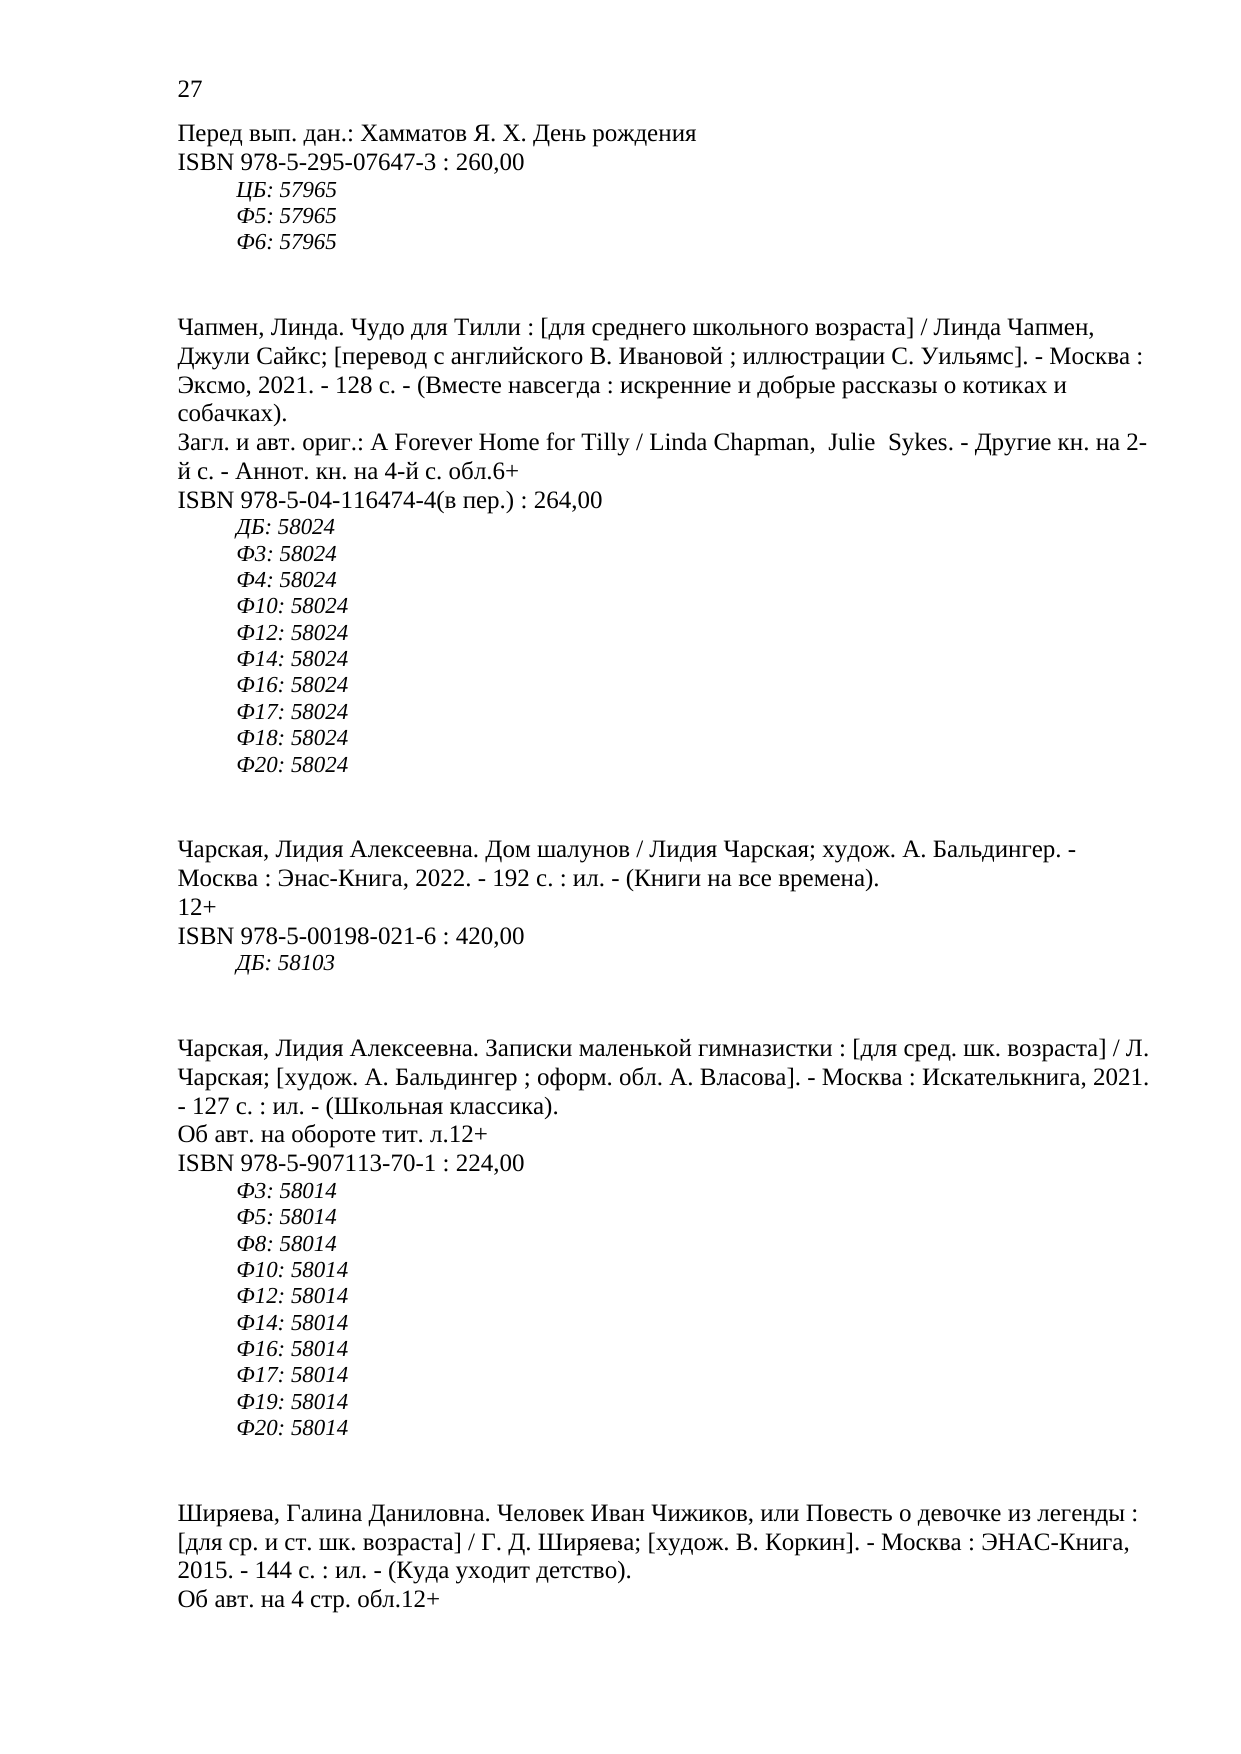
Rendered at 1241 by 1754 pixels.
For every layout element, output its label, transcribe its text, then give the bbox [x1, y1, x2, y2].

text Чарская, Лидия Алексеевна. Дом шалунов / Лидия Чарская; худож. А. Бальдингер. - Москва : Энас-Книга, 2022. - 192 с. : ил. - (Книги на все времена). [177, 834, 1152, 892]
text Ф12: 58014 [177, 1282, 1152, 1309]
text Ф3: 58014 [177, 1177, 1152, 1203]
text Чарская, Лидия Алексеевна. Записки маленькой гимназистки : [для сред. шк. возраста] / Л. Чарская; [худож. А. Бальдингер ; оформ. обл. А. Власова]. - Москва : Искателькнига, 2021. - 127 с. : ил. - (Школьная классика). [177, 1033, 1152, 1119]
text Об авт. на 4 стр. обл.12+ [177, 1584, 1152, 1613]
text ЦБ: 57965 [177, 176, 1152, 202]
text Ф17: 58024 [177, 698, 1152, 724]
text Ф12: 58024 [177, 619, 1152, 645]
text Ф14: 58014 [177, 1309, 1152, 1335]
text Ф20: 58014 [177, 1414, 1152, 1441]
text Ф18: 58024 [177, 724, 1152, 751]
text Ф16: 58024 [177, 672, 1152, 698]
text ISBN 978-5-04-116474-4(в пер.) : 264,00 [177, 485, 1152, 513]
text Загл. и авт. ориг.: A Forever Home for Tilly / Linda Chapman, Julie Sykes. - Другие кн. на 2-й с. - Аннот. кн. на 4-й с. обл.6+ [177, 427, 1152, 485]
text Ф3: 58024 [177, 540, 1152, 566]
text Ф10: 58014 [177, 1256, 1152, 1282]
text Ф17: 58014 [177, 1362, 1152, 1388]
text ДБ: 58024 [177, 513, 1152, 540]
text Перед вып. дан.: Хамматов Я. Х. День рождения [177, 118, 1152, 147]
text Чапмен, Линда. Чудо для Тилли : [для среднего школьного возраста] / Линда Чапмен, Джули Сайкс; [перевод с английского В. Ивановой ; иллюстрации С. Уильямс]. - Москва : Эксмо, 2021. - 128 c. - (Вместе навсегда : искренние и добрые рассказы о котиках и собачках). [177, 312, 1152, 427]
text ISBN 978-5-295-07647-3 : 260,00 [177, 147, 1152, 176]
text Об авт. на обороте тит. л.12+ [177, 1119, 1152, 1148]
text ISBN 978-5-907113-70-1 : 224,00 [177, 1148, 1152, 1177]
text Ф8: 58014 [177, 1230, 1152, 1256]
text 12+ [177, 892, 1152, 921]
text Ф19: 58014 [177, 1388, 1152, 1414]
text Ф14: 58024 [177, 645, 1152, 672]
text Ф4: 58024 [177, 566, 1152, 592]
text Ф5: 58014 [177, 1203, 1152, 1230]
text ДБ: 58103 [177, 949, 1152, 976]
text Ф10: 58024 [177, 592, 1152, 619]
text Ширяева, Галина Даниловна. Человек Иван Чижиков, или Повесть о девочке из легенды : [для ср. и ст. шк. возраста] / Г. Д. Ширяева; [худож. В. Коркин]. - Москва : ЭНАС-Книга, 2015. - 144 с. : ил. - (Куда уходит детство). [177, 1498, 1152, 1584]
text Ф20: 58024 [177, 751, 1152, 777]
text Ф5: 57965 [177, 202, 1152, 228]
text ISBN 978-5-00198-021-6 : 420,00 [177, 921, 1152, 949]
text Ф16: 58014 [177, 1335, 1152, 1362]
text Ф6: 57965 [177, 228, 1152, 255]
